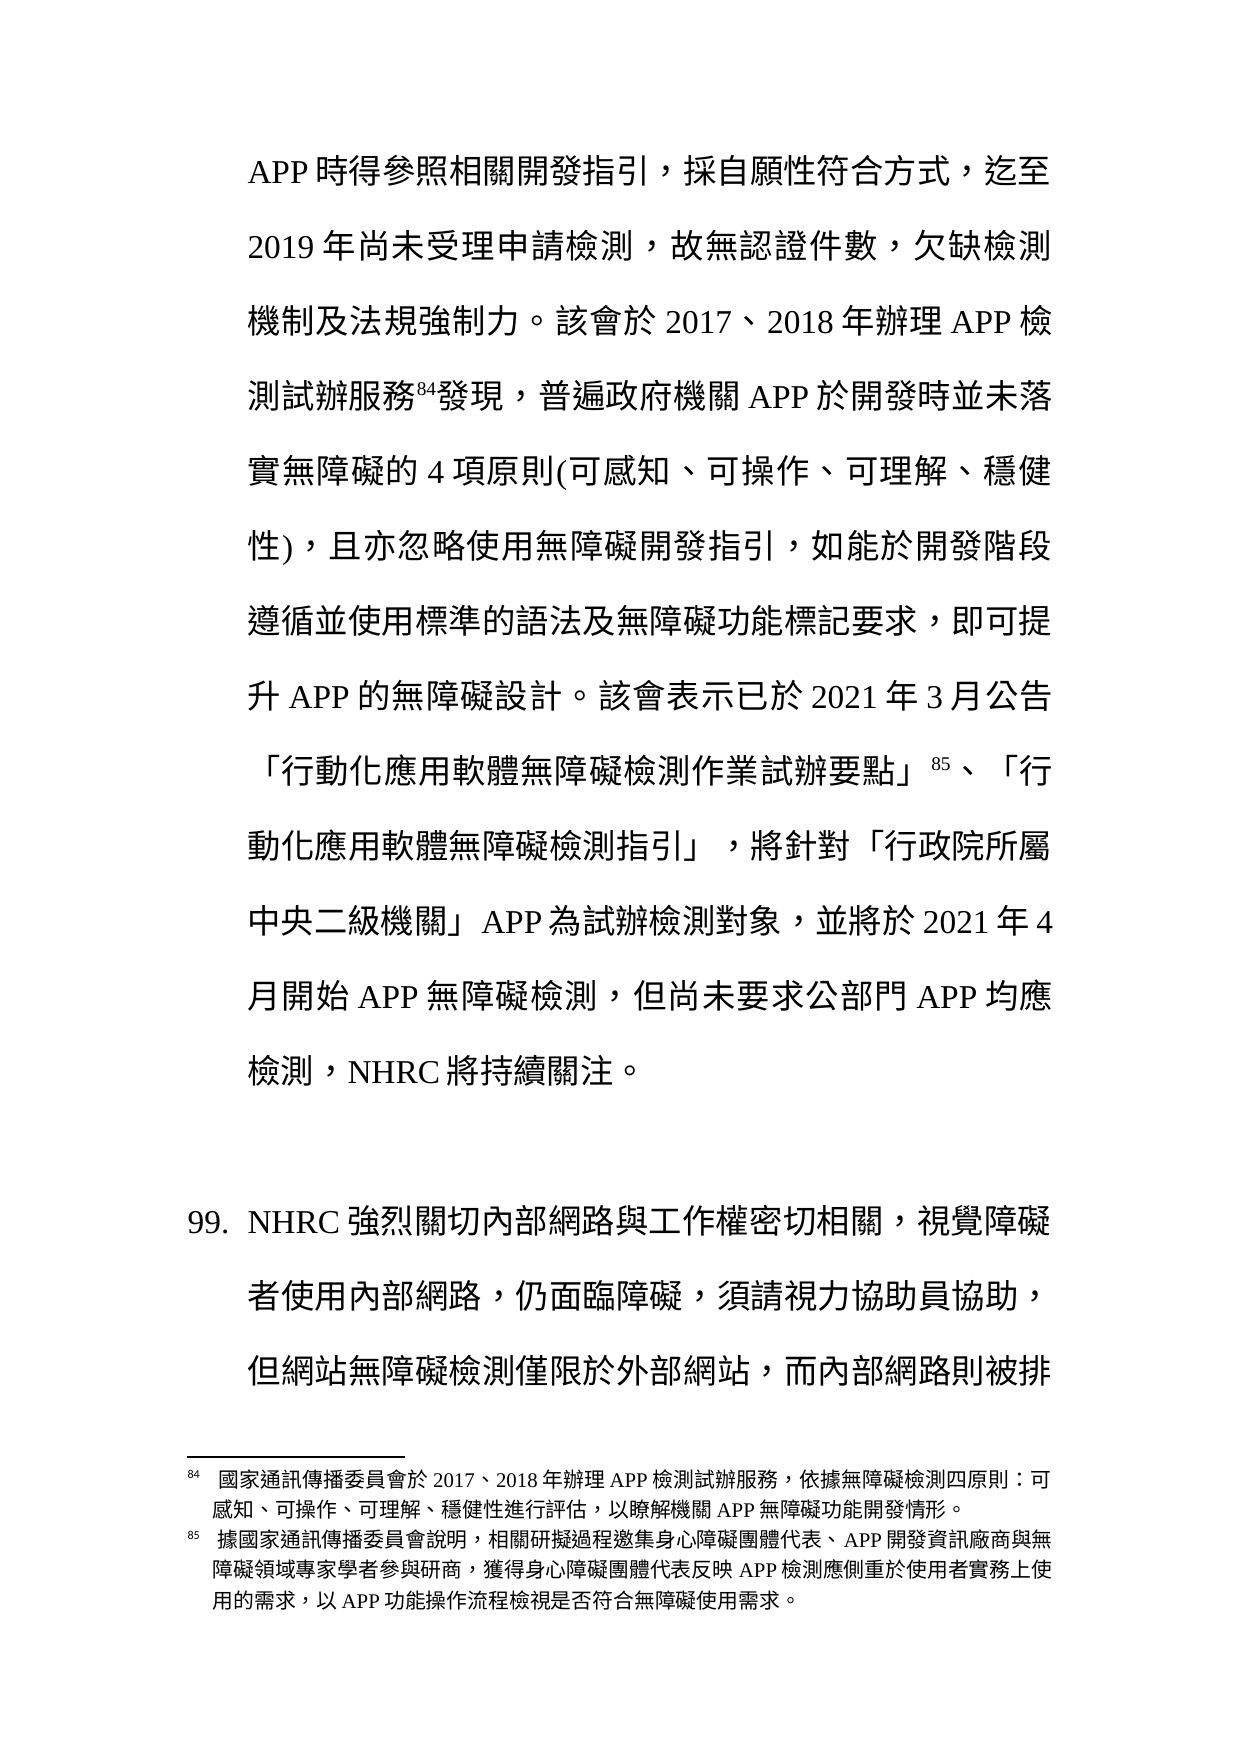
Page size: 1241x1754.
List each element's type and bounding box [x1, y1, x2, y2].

list [187, 131, 1053, 1106]
list [187, 1181, 1053, 1406]
